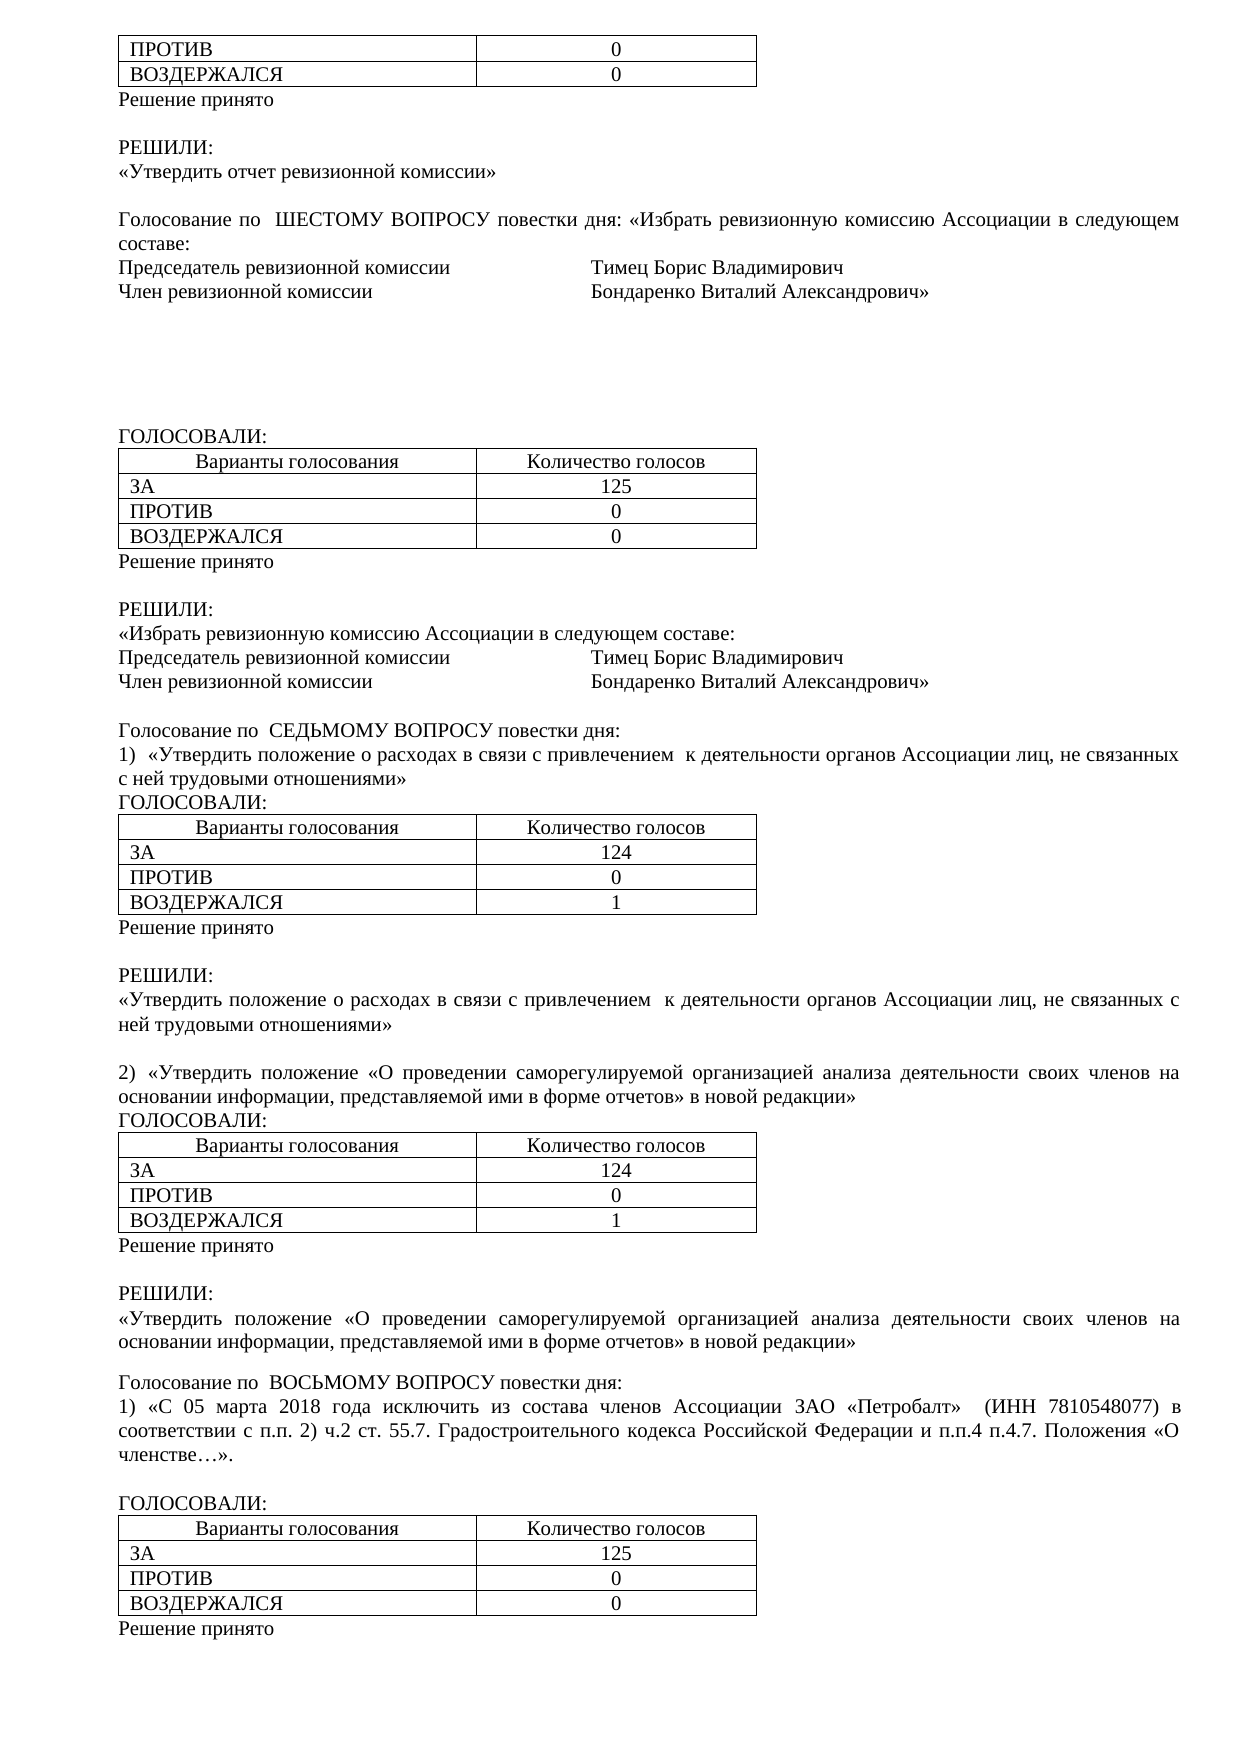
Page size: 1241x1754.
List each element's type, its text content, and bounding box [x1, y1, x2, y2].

table_header Варианты голосования [119, 1516, 476, 1539]
table_cell 124 [477, 1158, 756, 1182]
table_header Количество голосов [477, 815, 756, 839]
table_cell ПРОТИВ [119, 865, 476, 889]
table_header Количество голосов [477, 1133, 756, 1157]
text Решение принято [118, 915, 1181, 939]
text Решение принято [118, 1616, 1181, 1640]
table_cell 0 [477, 865, 756, 889]
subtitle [118, 1394, 1181, 1466]
table_header Варианты голосования [119, 1133, 476, 1157]
table_cell ВОЗДЕРЖАЛСЯ [119, 890, 476, 914]
table_header Варианты голосования [119, 449, 476, 473]
table_cell ВОЗДЕРЖАЛСЯ [119, 62, 476, 86]
table_header Варианты голосования [119, 815, 476, 839]
table_cell ВОЗДЕРЖАЛСЯ [119, 1591, 476, 1615]
table_cell ПРОТИВ [119, 1566, 476, 1590]
text Решение принято [118, 549, 1181, 573]
text Член ревизионной комиссии Бондаренко Виталий Александрович» [118, 279, 1181, 303]
table_cell 124 [477, 840, 756, 864]
table_cell 125 [477, 1541, 756, 1565]
text РЕШИЛИ: [118, 135, 1181, 159]
list «Утвердить положение «О проведении саморегулируемой организацией анализа деятельности своих членов на основании информации, представляемой ими в форме отчетов» в новой редакции» [118, 1059, 1181, 1108]
text Решение принято [118, 87, 1181, 111]
table_cell 0 [477, 1591, 756, 1615]
list «Утвердить положение «О проведении саморегулируемой организацией анализа деятельности своих членов на основании информации, представляемой ими в форме отчетов» в новой редакции» [118, 1305, 1181, 1353]
text «Утвердить положение о расходах в связи с привлечением к деятельности органов Ассоциации лиц, не связанных с ней трудовыми отношениями» [118, 987, 1181, 1036]
table_cell ПРОТИВ [119, 1183, 476, 1207]
table_cell ЗА [119, 474, 476, 498]
text ГОЛОСОВАЛИ: [118, 1108, 1181, 1132]
table_cell ВОЗДЕРЖАЛСЯ [119, 1208, 476, 1232]
table_cell 0 [477, 62, 756, 86]
text «Избрать ревизионную комиссию Ассоциации в следующем составе: [118, 621, 1181, 645]
table_cell 1 [477, 1208, 756, 1232]
table_cell 1 [477, 890, 756, 914]
table_cell ВОЗДЕРЖАЛСЯ [119, 524, 476, 548]
table_cell ЗА [119, 1158, 476, 1182]
text Член ревизионной комиссии Бондаренко Виталий Александрович» [118, 669, 1181, 693]
text РЕШИЛИ: [118, 963, 1181, 987]
text РЕШИЛИ: [118, 1281, 1181, 1305]
table_header Количество голосов [477, 1516, 756, 1539]
text Решение принято [118, 1233, 1181, 1257]
table_cell 125 [477, 474, 756, 498]
table_cell ПРОТИВ [119, 499, 476, 523]
text Председатель ревизионной комиссии Тимец Борис Владимирович [118, 255, 1181, 279]
text Председатель ревизионной комиссии Тимец Борис Владимирович [118, 645, 1181, 669]
text Голосование по ВОСЬМОМУ ВОПРОСУ повестки дня: [118, 1370, 1181, 1394]
table_cell 0 [477, 36, 756, 61]
text «Утвердить отчет ревизионной комиссии» [118, 159, 1181, 183]
table_cell ЗА [119, 1541, 476, 1565]
text ГОЛОСОВАЛИ: [118, 790, 1181, 814]
text Голосование по ШЕСТОМУ ВОПРОСУ повестки дня: «Избрать ревизионную комиссию Ассоциации в следующем составе: [118, 207, 1181, 255]
text ГОЛОСОВАЛИ: [118, 1490, 1181, 1514]
table_cell ЗА [119, 840, 476, 864]
text РЕШИЛИ: [118, 597, 1181, 621]
table_cell 0 [477, 1183, 756, 1207]
text ГОЛОСОВАЛИ: [118, 423, 1181, 448]
table_cell 0 [477, 499, 756, 523]
table_cell 0 [477, 1566, 756, 1590]
table_cell 0 [477, 524, 756, 548]
table_header Количество голосов [477, 449, 756, 473]
table_cell ПРОТИВ [119, 36, 476, 61]
list «Утвердить положение о расходах в связи с привлечением к деятельности органов Ассоциации лиц, не связанных с ней трудовыми отношениями» [118, 742, 1181, 790]
text Голосование по СЕДЬМОМУ ВОПРОСУ повестки дня: [118, 717, 1181, 742]
